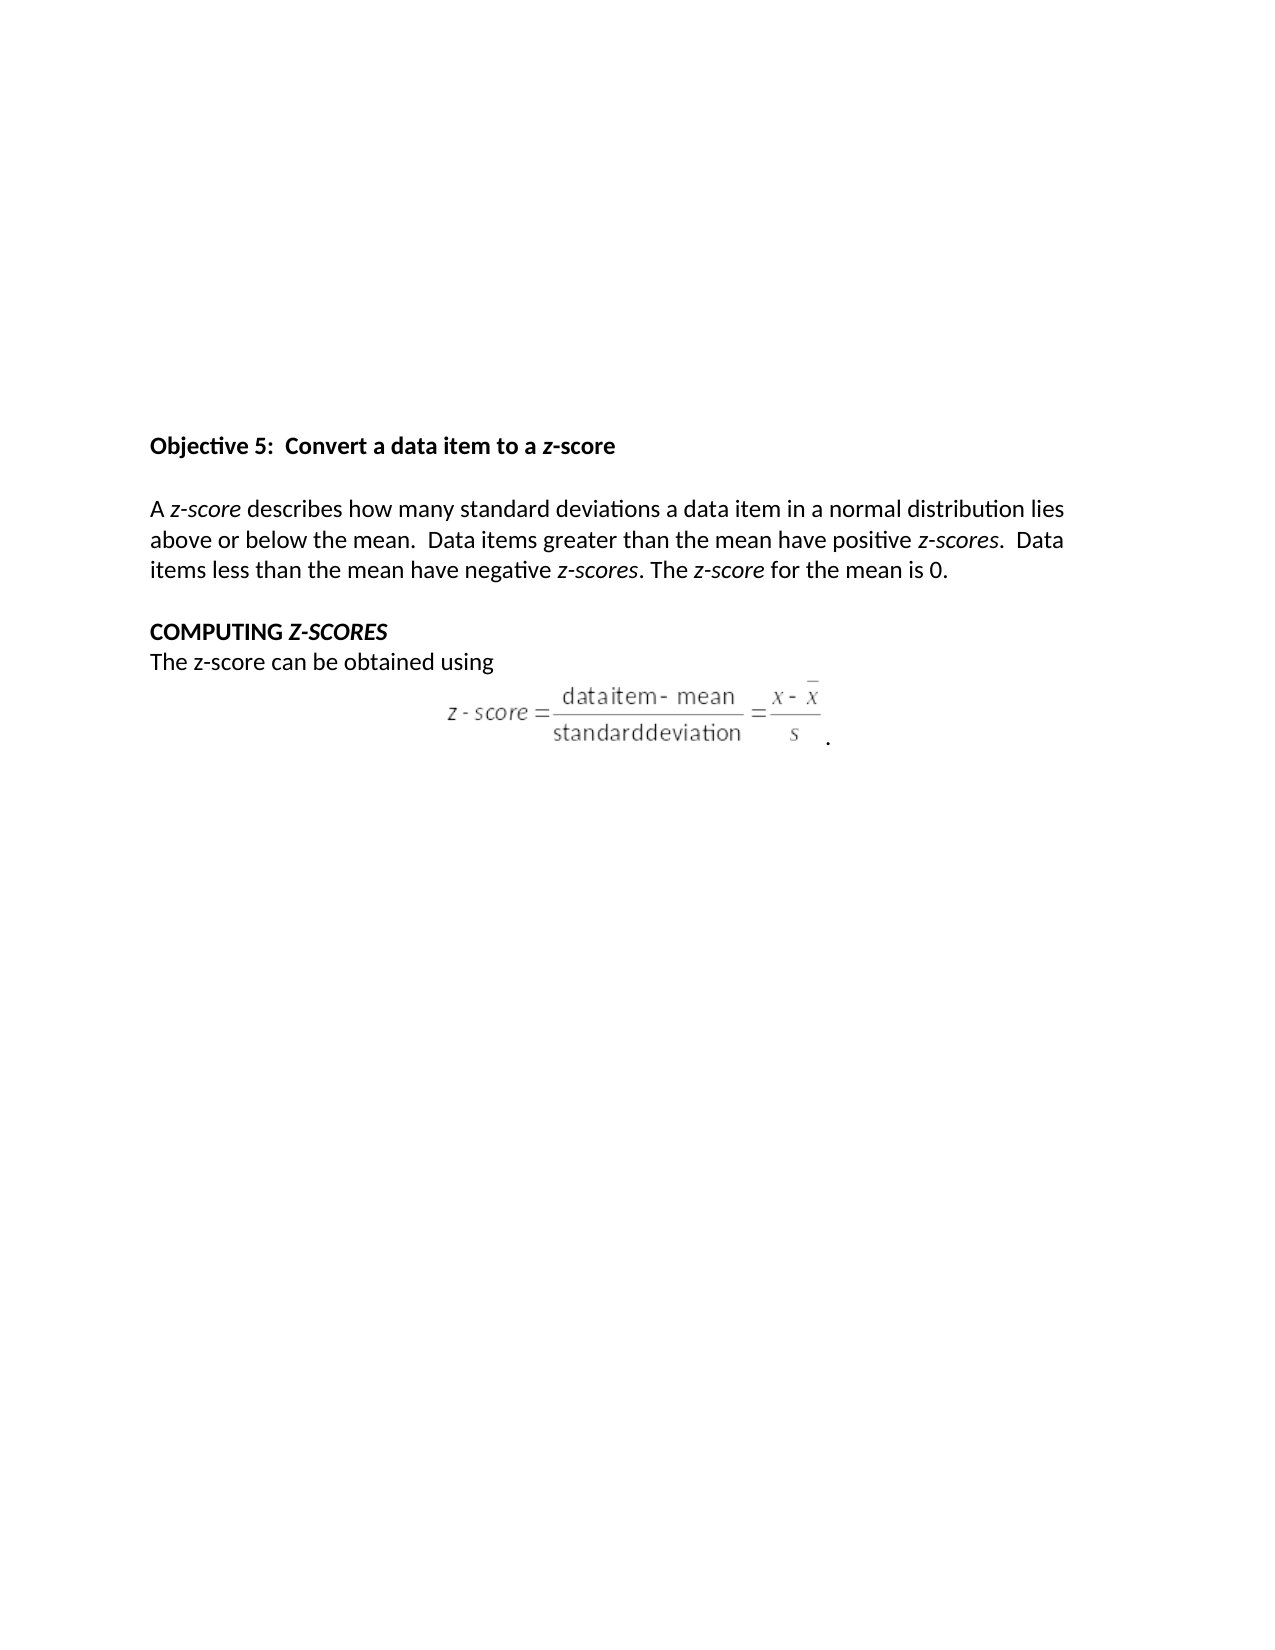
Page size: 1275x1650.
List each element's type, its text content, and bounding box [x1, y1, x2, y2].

text A z-score describes how many standard deviations a data item in a normal distribution lies above or below the mean. Data items greater than the mean have positive z-scores. Data items less than the mean have negative z-scores. The z-score for the mean is 0. [150, 494, 1125, 585]
text The z-score can be obtained using [150, 646, 1125, 677]
subtitle Objective 5: Convert a data item to a z-score [150, 430, 1125, 461]
text . [150, 677, 1125, 752]
text COMPUTING Z-SCORES [150, 616, 1125, 646]
